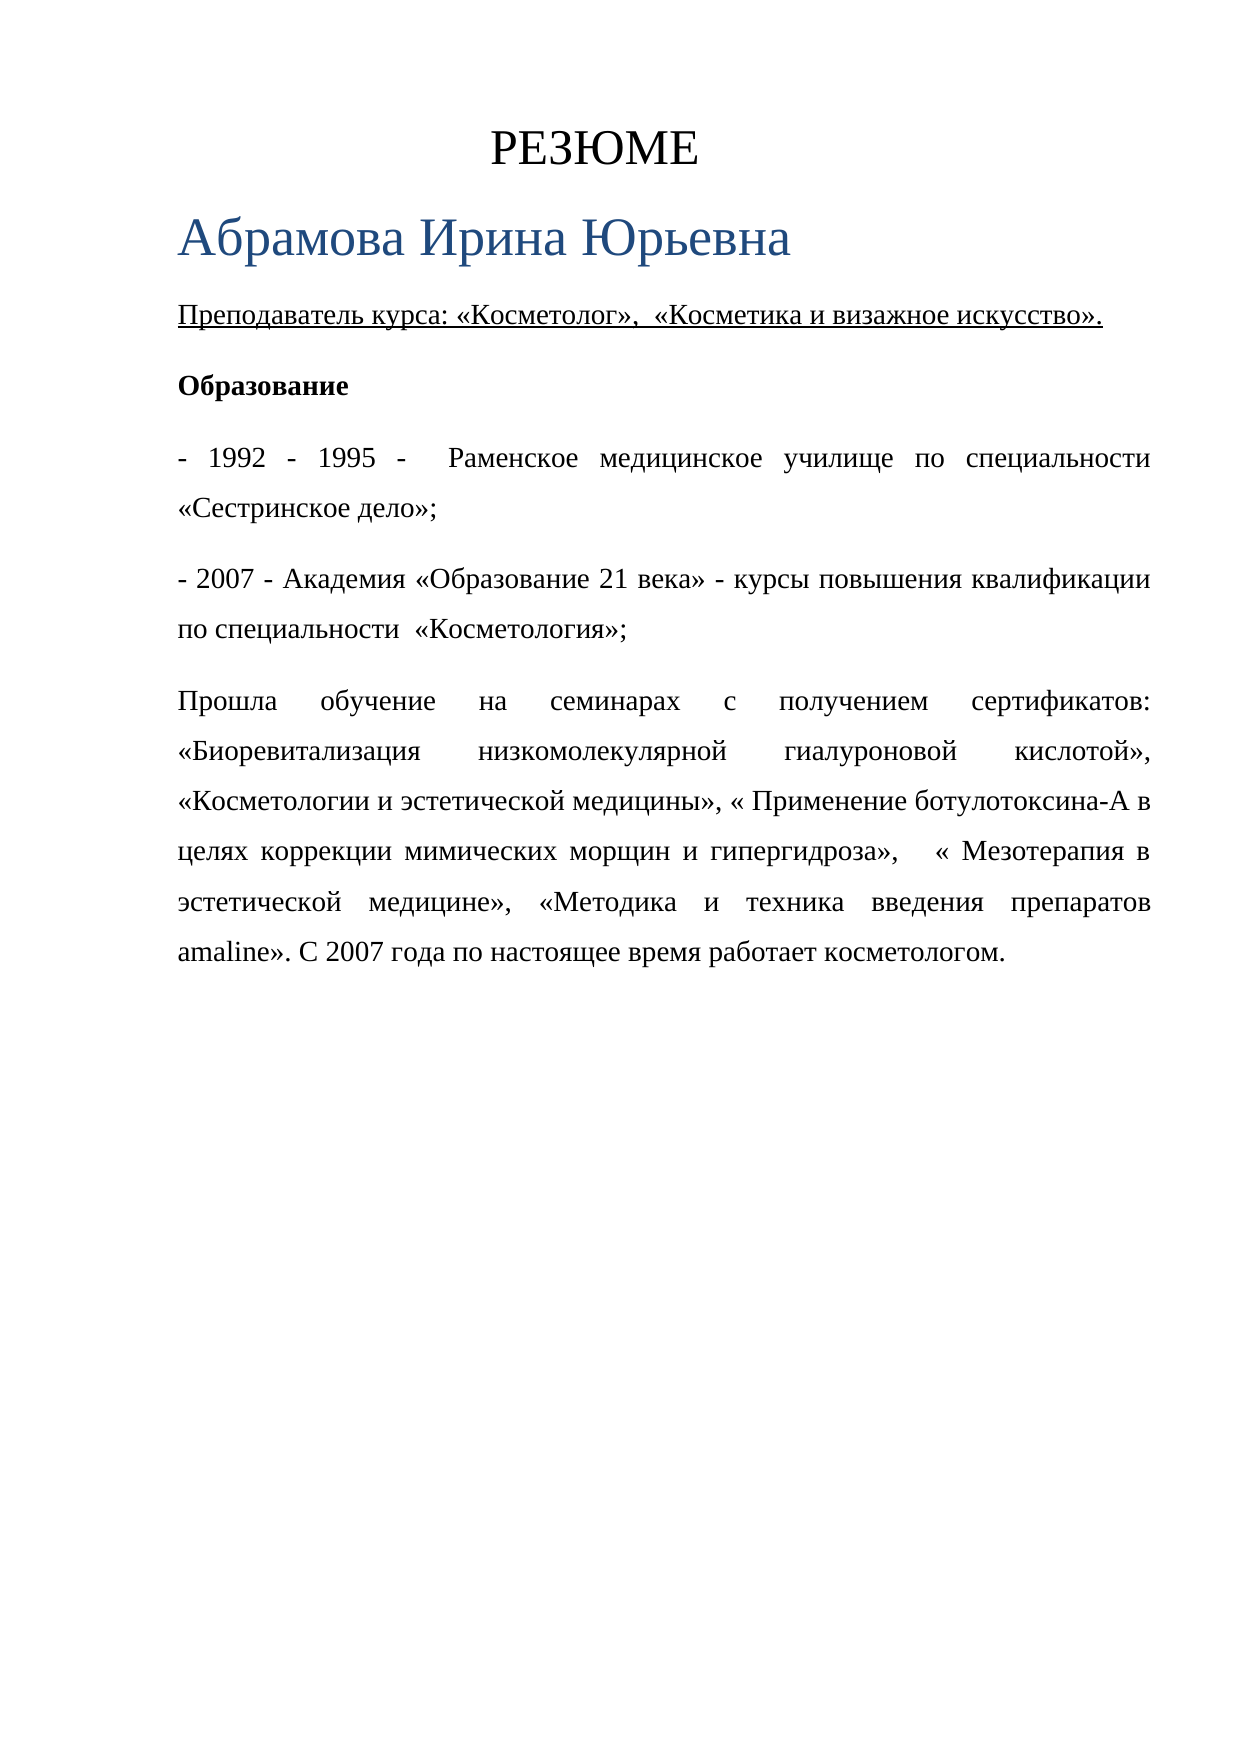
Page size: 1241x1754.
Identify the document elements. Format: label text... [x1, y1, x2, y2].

text - 2007 - Академия «Образование 21 века» - курсы повышения квалификации по специальности «Косметология»; [177, 561, 1152, 645]
text - 1992 - 1995 - Раменское медицинское училище по специальности «Сестринское дело»; [177, 440, 1152, 523]
text РЕЗЮМЕ [177, 118, 1152, 176]
text Преподаватель курса: «Косметолог», «Косметика и визажное искусство». [177, 297, 1152, 331]
text Образование [177, 368, 1152, 402]
text Абрамова Ирина Юрьевна [177, 205, 1152, 267]
text Прошла обучение на семинарах с получением сертификатов: «Биоревитализация низкомолекулярной гиалуроновой кислотой», «Косметологии и эстетической медицины», « Применение ботулотоксина-А в целях коррекции мимических морщин и гипергидроза», « Мезотерапия в эстетической медицине», «Методика и техника введения препаратов amaline». С 2007 года по настоящее время работает косметологом. [177, 683, 1152, 968]
